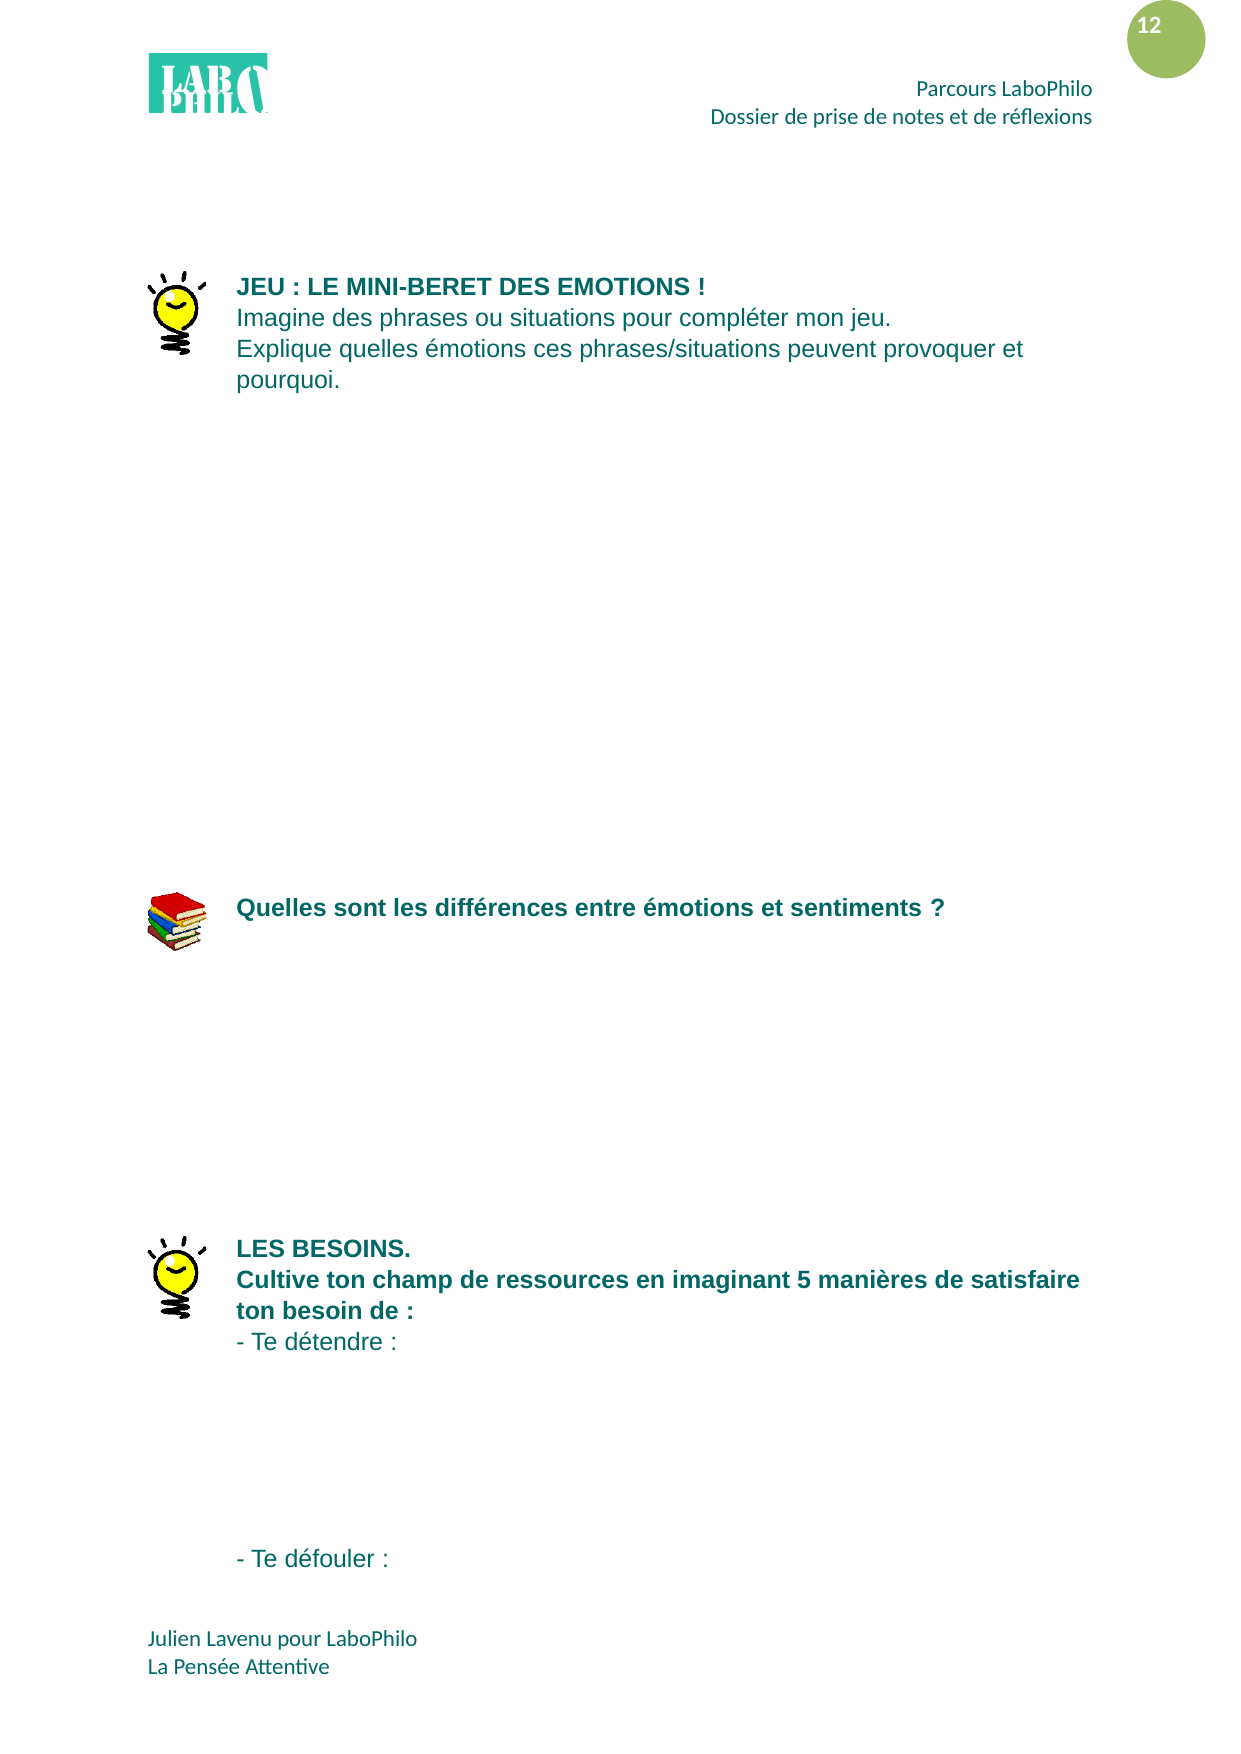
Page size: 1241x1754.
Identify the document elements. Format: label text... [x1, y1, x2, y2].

picture [147, 892, 207, 951]
text Explique quelles émotions ces phrases/situations peuvent provoquer et pourquoi. [236, 334, 1093, 394]
picture [148, 53, 268, 113]
text Quelles sont les différences entre émotions et sentiments ? [236, 893, 1093, 921]
picture [147, 1236, 207, 1319]
text Imagine des phrases ou situations pour compléter mon jeu. [236, 303, 1093, 332]
text JEU : LE MINI-BERET DES EMOTIONS ! [236, 272, 1093, 301]
text - Te détendre : [236, 1327, 1093, 1356]
picture [147, 271, 207, 355]
text Cultive ton champ de ressources en imaginant 5 manières de satisfaire ton besoin de : [236, 1265, 1093, 1325]
text - Te défouler : [236, 1544, 1093, 1573]
text LES BESOINS. [236, 1234, 1093, 1263]
